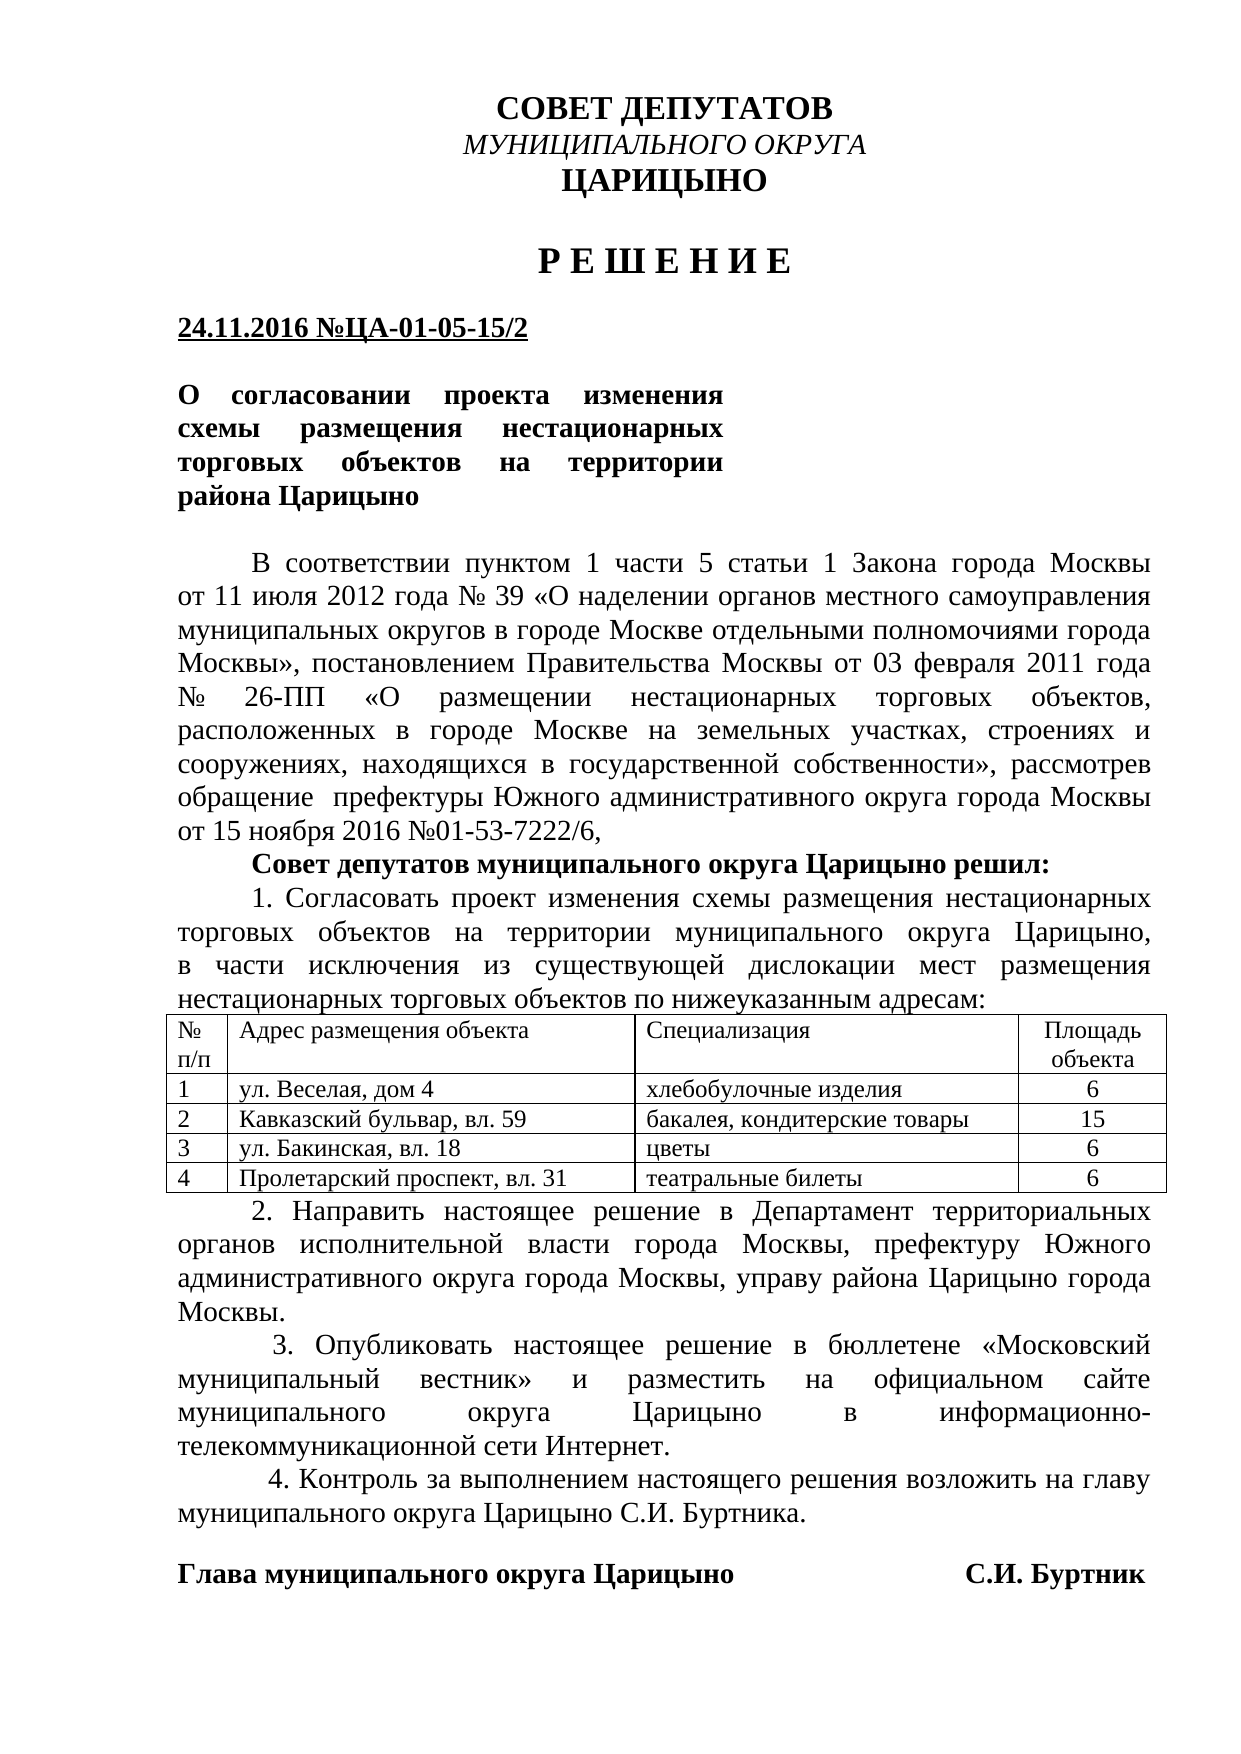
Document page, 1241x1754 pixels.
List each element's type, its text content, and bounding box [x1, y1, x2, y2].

table_cell цветы [636, 1134, 1018, 1162]
table_header Адрес размещения объекта [228, 1015, 634, 1073]
text 2. Направить настоящее решение в Департамент территориальных органов исполнительной власти города Москвы, префектуру Южного административного округа города Москвы, управу района Царицыно города Москвы. [177, 1193, 1152, 1327]
table_cell 1 [167, 1074, 227, 1103]
table_cell ул. Бакинская, вл. 18 [228, 1134, 634, 1162]
table_cell Пролетарский проспект, вл. 31 [228, 1163, 634, 1192]
table_cell хлебобулочные изделия [636, 1074, 1018, 1103]
table_cell 6 [1019, 1163, 1166, 1192]
subtitle ЦАРИЦЫНО [177, 161, 1152, 199]
table_header Площадь объекта [1019, 1015, 1166, 1073]
table_header Специализация [636, 1015, 1018, 1073]
table_cell 4 [167, 1163, 227, 1192]
subtitle СОВЕТ ДЕПУТАТОВ [177, 89, 1152, 127]
table_cell театральные билеты [636, 1163, 1018, 1192]
text О согласовании проекта изменения схемы размещения нестационарных торговых объектов на территории района Царицыно [177, 377, 723, 511]
subtitle МУНИЦИПАЛЬНОГО ОКРУГА [177, 127, 1152, 161]
table_cell 15 [1019, 1104, 1166, 1132]
text 4. Контроль за выполнением настоящего решения возложить на главу муниципального округа Царицыно С.И. Буртника. [177, 1461, 1152, 1528]
text 24.11.2016 №ЦА-01-05-15/2 [177, 310, 1152, 343]
table_header № п/п [167, 1015, 227, 1073]
table_cell 2 [167, 1104, 227, 1132]
table_cell 6 [1019, 1074, 1166, 1103]
table_cell Кавказский бульвар, вл. 59 [228, 1104, 634, 1132]
subtitle Р Е Ш Е Н И Е [177, 239, 1152, 282]
text В соответствии пунктом 1 части 5 статьи 1 Закона города Москвы от 11 июля 2012 года № 39 «О наделении органов местного самоуправления муниципальных округов в городе Москве отдельными полномочиями города Москвы», постановлением Правительства Москвы от 03 февраля 2011 года № 26-ПП «О размещении нестационарных торговых объектов, расположенных в городе Москве на земельных участках, строениях и сооружениях, находящихся в государственной собственности», рассмотрев обращение префектуры Южного административного округа города Москвы от 15 ноября 2016 №01-53-7222/6, [177, 545, 1152, 847]
text 1. Согласовать проект изменения схемы размещения нестационарных торговых объектов на территории муниципального округа Царицыно, в части исключения из существующей дислокации мест размещения нестационарных торговых объектов по нижеуказанным адресам: [177, 880, 1152, 1014]
table_cell бакалея, кондитерские товары [636, 1104, 1018, 1132]
text Совет депутатов муниципального округа Царицыно решил: [177, 847, 1152, 880]
table_cell ул. Веселая, дом 4 [228, 1074, 634, 1103]
text 3. Опубликовать настоящее решение в бюллетене «Московский муниципальный вестник» и разместить на официальном сайте муниципального округа Царицыно в информационно-телекоммуникационной сети Интернет. [177, 1327, 1152, 1461]
text Глава муниципального округа Царицыно С.И. Буртник [177, 1557, 1152, 1590]
table_cell 6 [1019, 1134, 1166, 1162]
table_cell 3 [167, 1134, 227, 1162]
